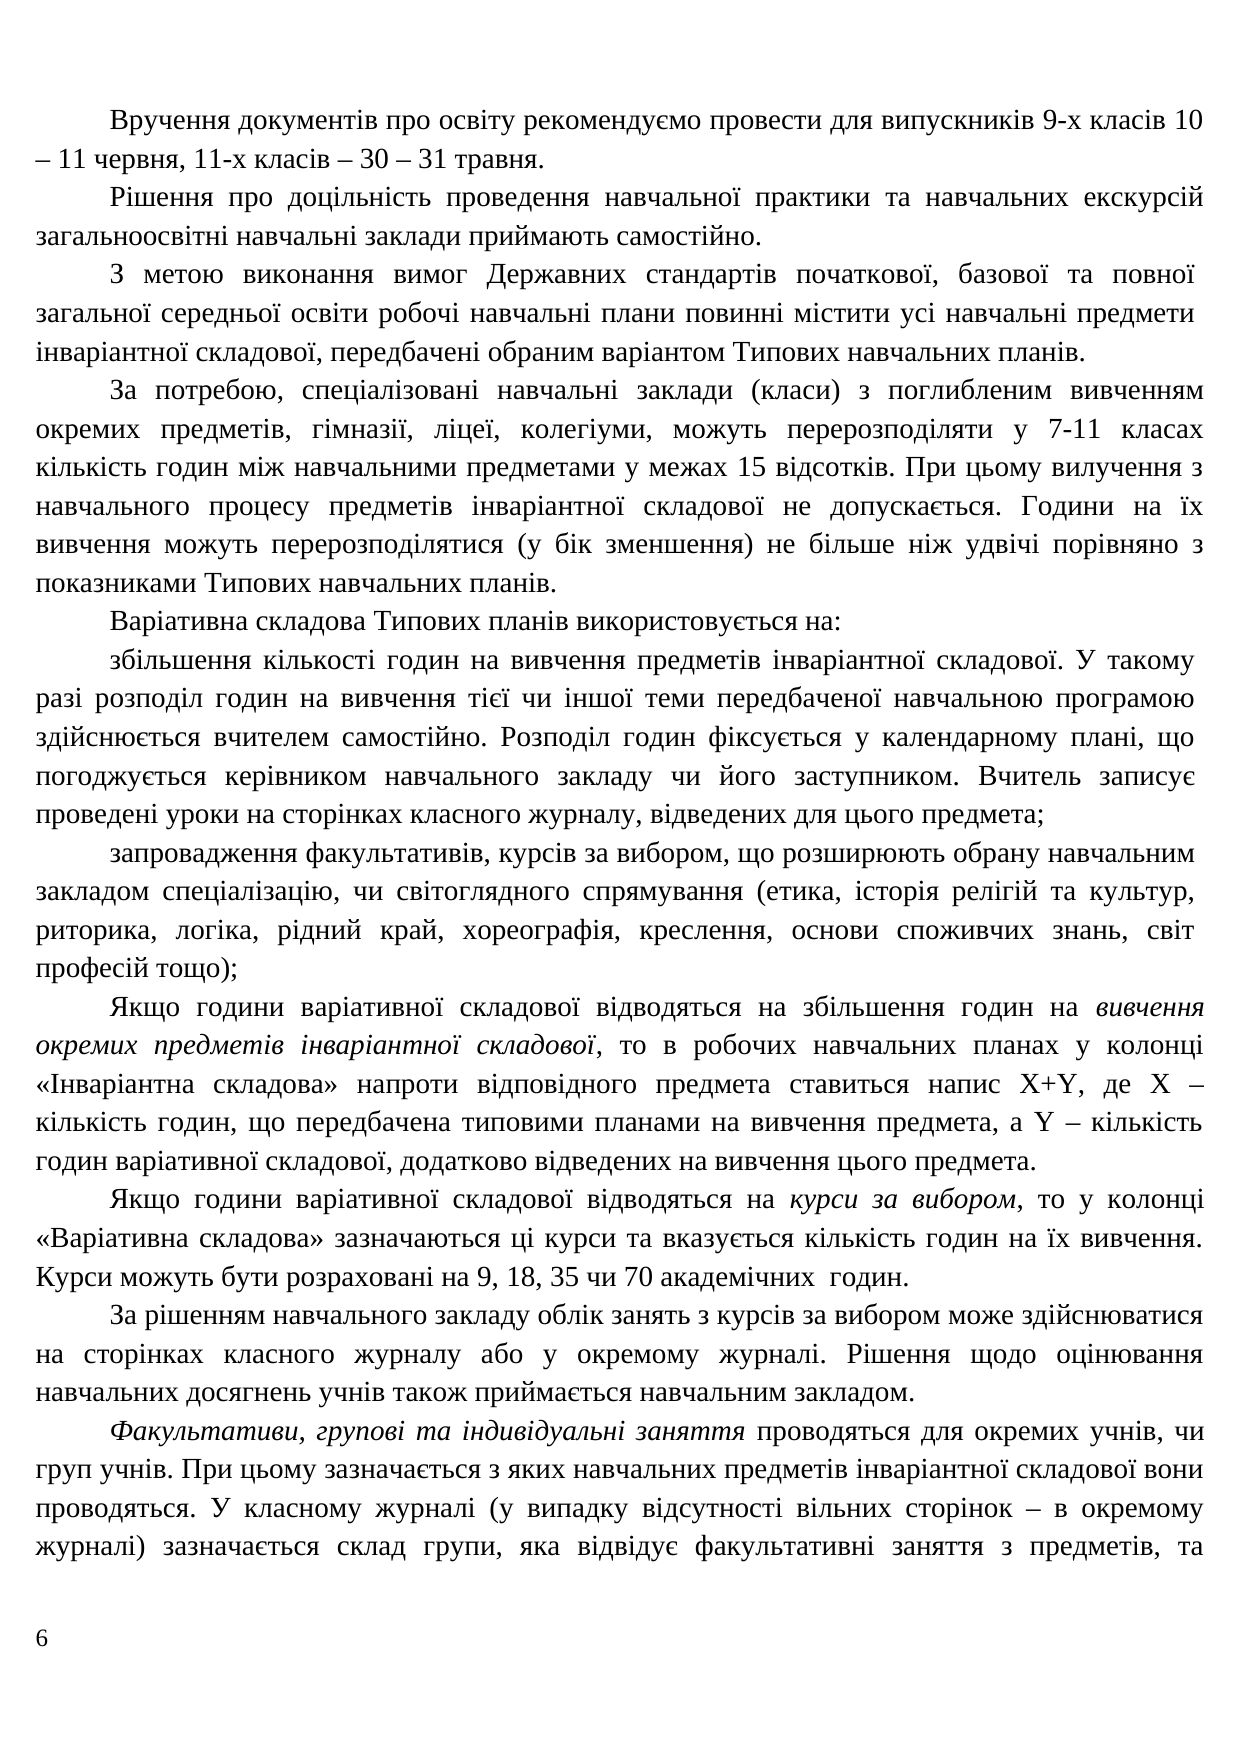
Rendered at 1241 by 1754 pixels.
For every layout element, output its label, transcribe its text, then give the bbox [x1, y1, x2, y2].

text Якщо години варіативної складової відводяться на курси за вибором, то у колонці «Варіативна складова» зазначаються ці курси та вказується кількість годин на їх вивчення. Курси можуть бути розраховані на 9, 18, 35 чи 70 академічних годин. [35, 1182, 1205, 1292]
text За рішенням навчального закладу облік занять з курсів за вибором може здійснюватися на сторінках класного журналу або у окремому журналі. Рішення щодо оцінювання навчальних досягнень учнів також приймається навчальним закладом. [35, 1297, 1205, 1408]
text Вручення документів про освіту рекомендуємо провести для випускників 9-х класів 10 – 11 червня, 11-х класів – 30 – 31 травня. [35, 102, 1205, 174]
text За потребою, спеціалізовані навчальні заклади (класи) з поглибленим вивченням окремих предметів, гімназії, ліцеї, колегіуми, можуть перерозподіляти у 7-11 класах кількість годин між навчальними предметами у межах 15 відсотків. При цьому вилучення з навчального процесу предметів інваріантної складової не допускається. Години на їх вивчення можуть перерозподілятися (у бік зменшення) не більше ніж удвічі порівняно з показниками Типових навчальних планів. [35, 372, 1205, 598]
text збільшення кількості годин на вивчення предметів інваріантної складової. У такому разі розподіл годин на вивчення тієї чи іншої теми передбаченої навчальною програмою здійснюється вчителем самостійно. Розподіл годин фіксується у календарному плані, що погоджується керівником навчального закладу чи його заступником. Вчитель записує проведені уроки на сторінках класного журналу, відведених для цього предмета; [35, 642, 1196, 830]
text Якщо години варіативної складової відводяться на збільшення годин на вивчення окремих предметів інваріантної складової, то в робочих навчальних планах у колонці «Інваріантна складова» напроти відповідного предмета ставиться напис X+Y, де X – кількість годин, що передбачена типовими планами на вивчення предмета, а Y – кількість годин варіативної складової, додатково відведених на вивчення цього предмета. [35, 989, 1205, 1177]
text З метою виконання вимог Державних стандартів початкової, базової та повної загальної середньої освіти робочі навчальні плани повинні містити усі навчальні предмети інваріантної складової, передбачені обраним варіантом Типових навчальних планів. [35, 257, 1196, 367]
text Рішення про доцільність проведення навчальної практики та навчальних екскурсій загальноосвітні навчальні заклади приймають самостійно. [35, 179, 1205, 252]
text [35, 1413, 1205, 1562]
text Варіативна складова Типових планів використовується на: [35, 603, 1196, 637]
text запровадження факультативів, курсів за вибором, що розширюють обрану навчальним закладом спеціалізацію, чи світоглядного спрямування (етика, історія релігій та культур, риторика, логіка, рідний край, хореографія, креслення, основи споживчих знань, світ професій тощо); [35, 835, 1196, 984]
